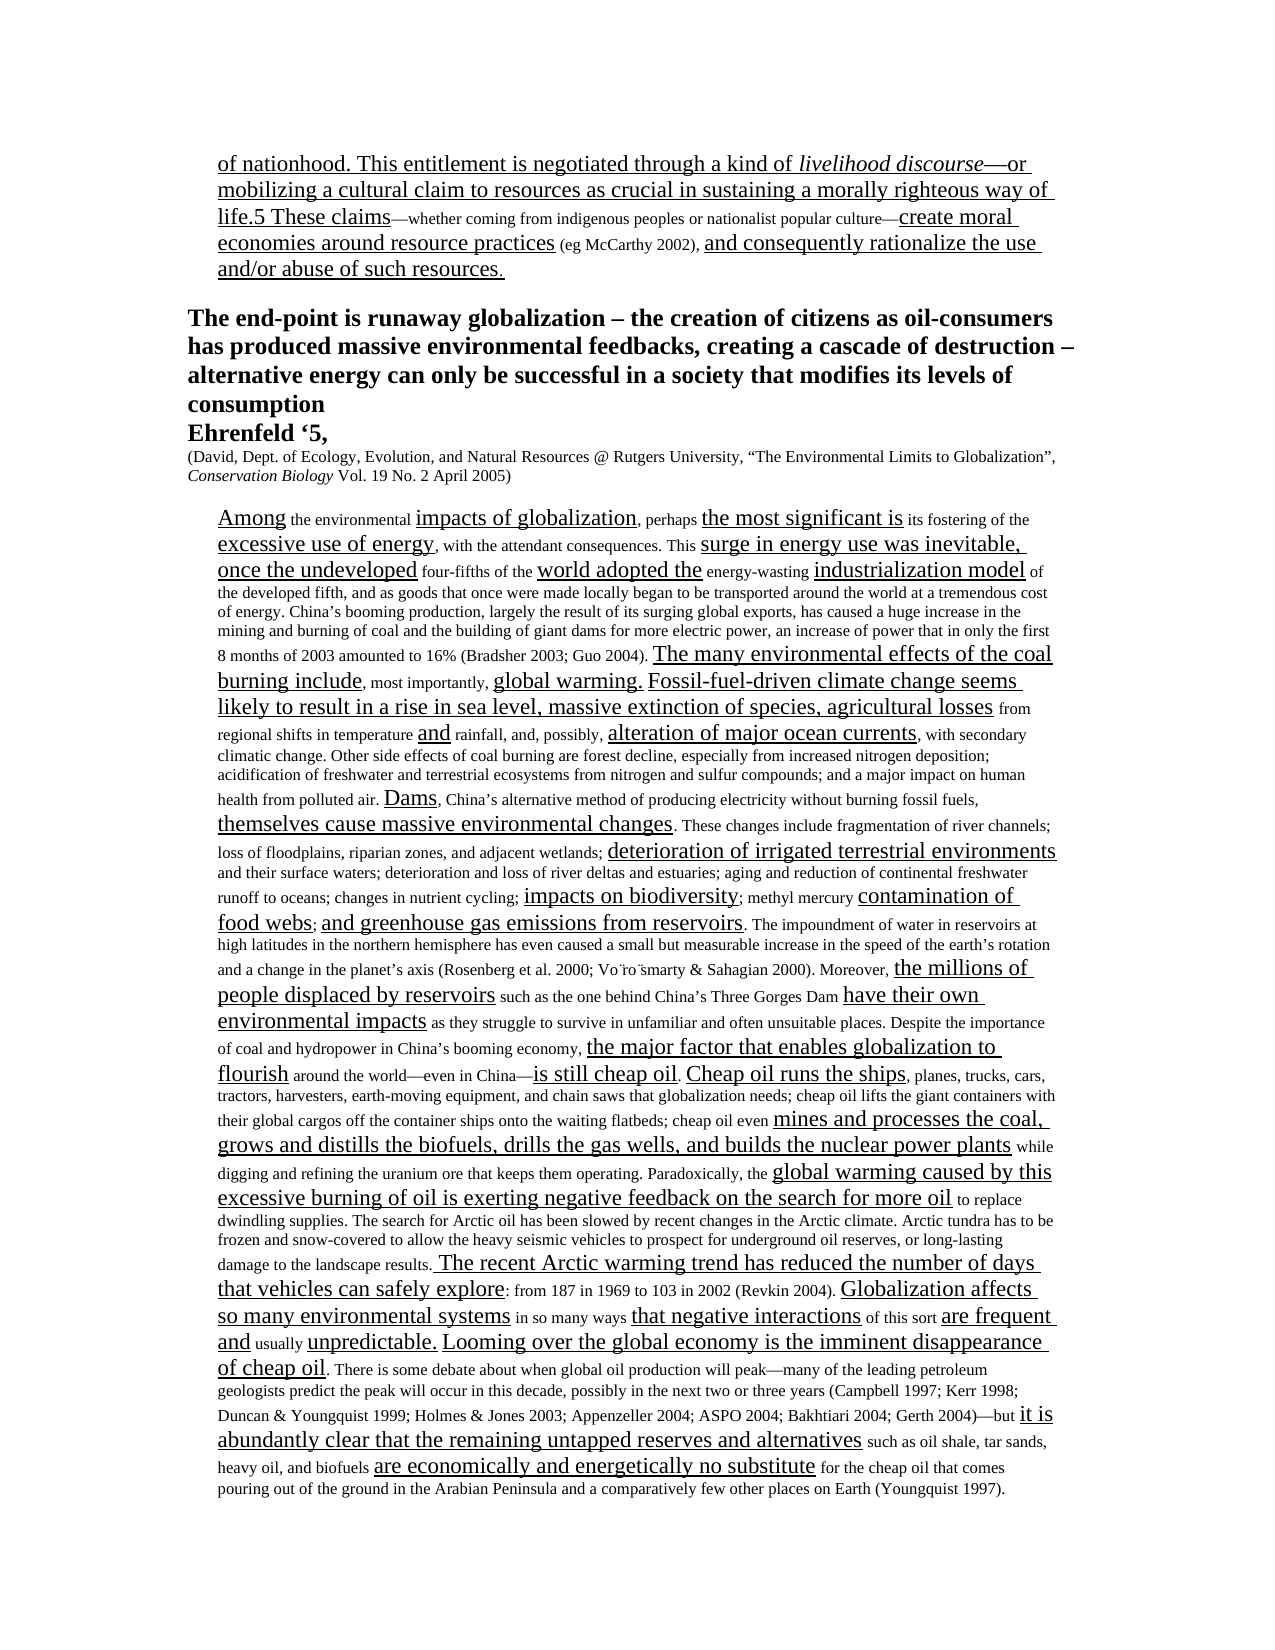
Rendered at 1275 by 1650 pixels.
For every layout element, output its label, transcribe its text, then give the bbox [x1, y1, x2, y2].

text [217, 504, 1057, 1498]
subtitle The end-point is runaway globalization – the creation of citizens as oil-consumers has produced massive environmental feedbacks, creating a cascade of destruction – alternative energy can only be successful in a society that modifies its levels of consumption [187, 303, 1087, 418]
text Ehrenfeld ‘5, [187, 418, 1087, 446]
text (David, Dept. of Ecology, Evolution, and Natural Resources @ Rutgers University, “The Environmental Limits to Globalization”, Conservation Biology Vol. 19 No. 2 April 2005) [187, 446, 1087, 485]
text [217, 150, 1057, 282]
